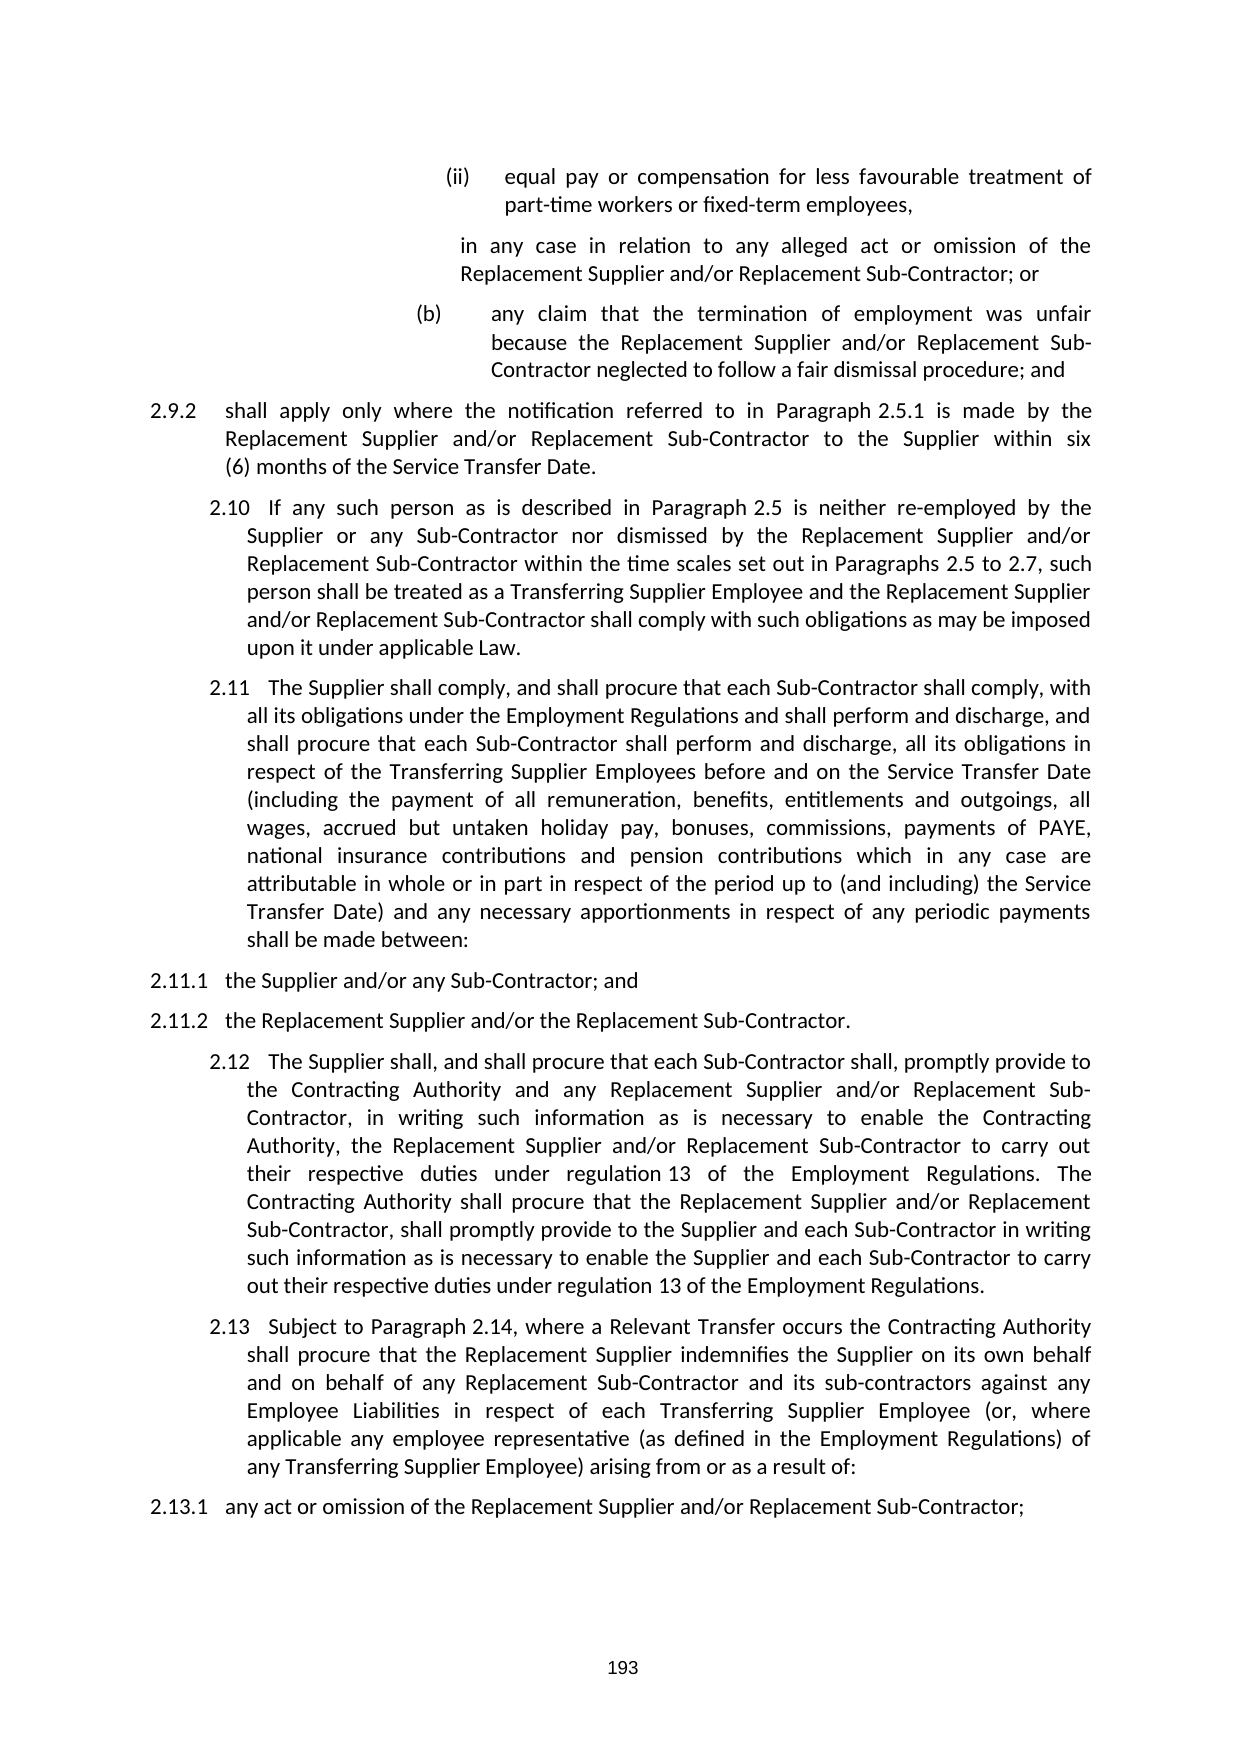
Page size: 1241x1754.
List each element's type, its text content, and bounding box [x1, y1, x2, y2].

text the Supplier and/or any Sub-Contractor; and [150, 966, 1093, 994]
text Subject to Paragraph 2.14, where a Relevant Transfer occurs the Contracting Authority shall procure that the Replacement Supplier indemnifies the Supplier on its own behalf and on behalf of any Replacement Sub-Contractor and its sub-contractors against any Employee Liabilities in respect of each Transferring Supplier Employee (or, where applicable any employee representative (as defined in the Employment Regulations) of any Transferring Supplier Employee) arising from or as a result of: [209, 1312, 1093, 1480]
text any act or omission of the Replacement Supplier and/or Replacement Sub-Contractor; [150, 1492, 1093, 1520]
text The Supplier shall comply, and shall procure that each Sub-Contractor shall comply, with all its obligations under the Employment Regulations and shall perform and discharge, and shall procure that each Sub-Contractor shall perform and discharge, all its obligations in respect of the Transferring Supplier Employees before and on the Service Transfer Date (including the payment of all remuneration, benefits, entitlements and outgoings, all wages, accrued but untaken holiday pay, bonuses, commissions, payments of PAYE, national insurance contributions and pension contributions which in any case are attributable in whole or in part in respect of the period up to (and including) the Service Transfer Date) and any necessary apportionments in respect of any periodic payments shall be made between: [209, 673, 1093, 953]
text The Supplier shall, and shall procure that each Sub-Contractor shall, promptly provide to the Contracting Authority and any Replacement Supplier and/or Replacement Sub-Contractor, in writing such information as is necessary to enable the Contracting Authority, the Replacement Supplier and/or Replacement Sub-Contractor to carry out their respective duties under regulation 13 of the Employment Regulations. The Contracting Authority shall procure that the Replacement Supplier and/or Replacement Sub-Contractor, shall promptly provide to the Supplier and each Sub-Contractor in writing such information as is necessary to enable the Supplier and each Sub-Contractor to carry out their respective duties under regulation 13 of the Employment Regulations. [209, 1047, 1093, 1299]
text shall apply only where the notification referred to in Paragraph 2.5.1 is made by the Replacement Supplier and/or Replacement Sub-Contractor to the Supplier within six (6) months of the Service Transfer Date. [150, 396, 1093, 480]
text equal pay or compensation for less favourable treatment of part-time workers or fixed-term employees, [445, 162, 1093, 218]
text in any case in relation to any alleged act or omission of the Replacement Supplier and/or Replacement Sub-Contractor; or [460, 231, 1093, 287]
text any claim that the termination of employment was unfair because the Replacement Supplier and/or Replacement Sub-Contractor neglected to follow a fair dismissal procedure; and [416, 299, 1093, 384]
text the Replacement Supplier and/or the Replacement Sub-Contractor. [150, 1007, 1093, 1034]
text If any such person as is described in Paragraph 2.5 is neither re-employed by the Supplier or any Sub-Contractor nor dismissed by the Replacement Supplier and/or Replacement Sub-Contractor within the time scales set out in Paragraphs 2.5 to 2.7, such person shall be treated as a Transferring Supplier Employee and the Replacement Supplier and/or Replacement Sub-Contractor shall comply with such obligations as may be imposed upon it under applicable Law. [209, 493, 1093, 661]
